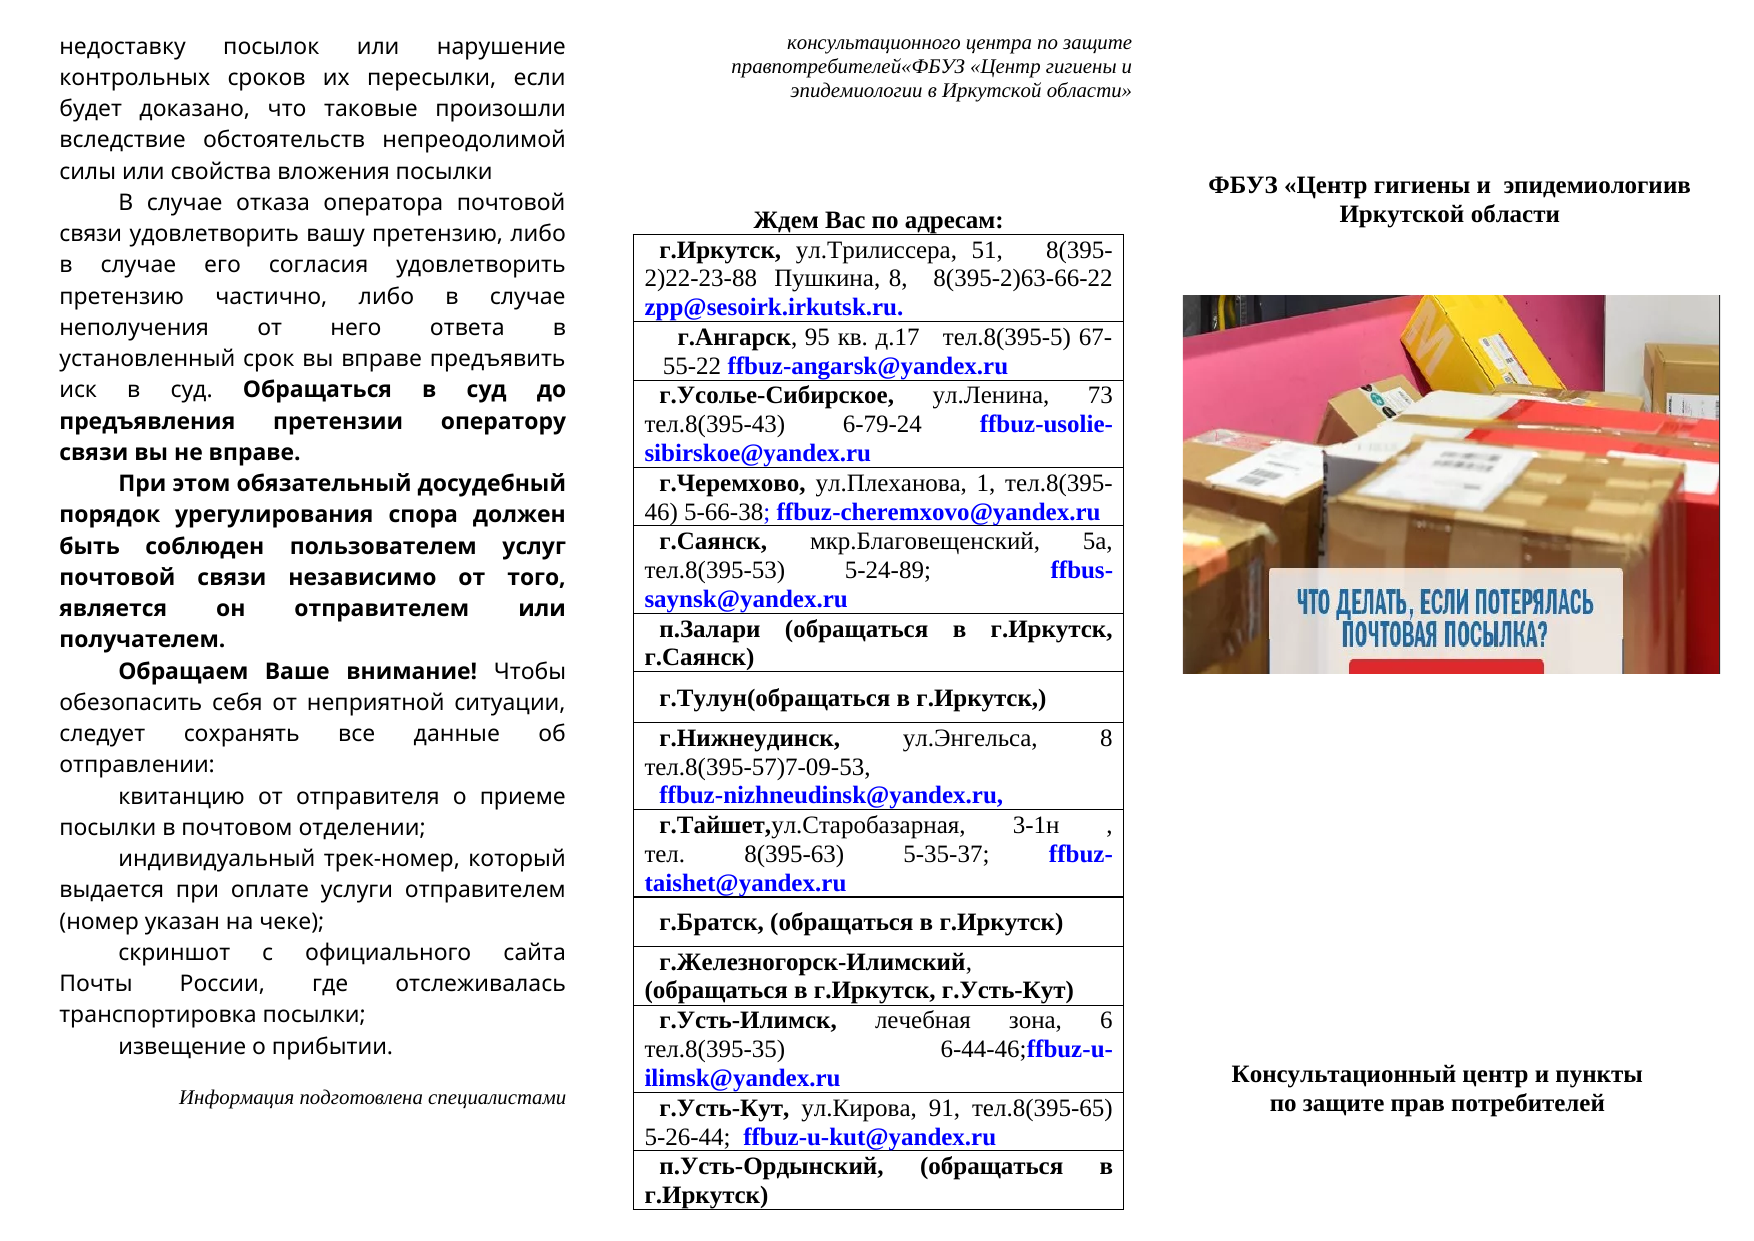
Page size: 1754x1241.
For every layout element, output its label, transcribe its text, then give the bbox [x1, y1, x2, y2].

table_cell г.Усолье-Сибирское, ул.Ленина, 73 тел.8(395-43) 6-79-24 ffbuz-usolie-sibirskoe@yandex.ru [634, 381, 1123, 467]
text В случае отказа оператора почтовой связи удовлетворить вашу претензию, либо в случае его согласия удовлетворить претензию частично, либо в случае неполучения от него ответа в установленный срок вы вправе предъявить иск в суд. Обращаться в суд до предъявления претензии оператору связи вы не вправе. [59, 186, 566, 467]
table_header г.Иркутск, ул.Трилиссера, 51, 8(395-2)22-23-88 Пушкина, 8, 8(395-2)63-66-22 zpp@sesoirk.irkutsk.ru. [634, 235, 1123, 321]
text скриншот с официального сайта Почты России, где отслеживалась транспортировка посылки; [59, 936, 566, 1029]
table_cell г.Тайшет,ул.Старобазарная, 3-1н , тел. 8(395-63) 5-35-37; ffbuz-taishet@yandex.ru [634, 810, 1123, 896]
table_cell г.Усть-Илимск, лечебная зона, 6 тел.8(395-35) 6-44-46;ffbuz-u-ilimsk@yandex.ru [634, 1006, 1123, 1092]
table_cell г.Саянск, мкр.Благовещенский, 5а, тел.8(395-53) 5-24-89; ffbus-saynsk@yandex.ru [634, 526, 1123, 613]
table_cell г.Тулун(обращаться в г.Иркутск,) [634, 672, 1123, 722]
picture [1182, 295, 1720, 674]
table_cell г.Братск, (обращаться в г.Иркутск) [634, 898, 1123, 946]
text Ждем Вас по адресам: [625, 205, 1132, 233]
table_cell г.Ангарск, 95 кв. д.17 тел.8(395-5) 67-55-22 ffbuz-angarsk@yandex.ru [634, 322, 1123, 379]
text ФБУЗ «Центр гигиены и эпидемиологиив Иркутской области [1191, 170, 1708, 228]
table_cell г.Усть-Кут, ул.Кирова, 91, тел.8(395-65) 5-26-44; ffbuz-u-kut@yandex.ru [634, 1093, 1123, 1150]
text индивидуальный трек-номер, который выдается при оплате услуги отправителем (номер указан на чеке); [59, 842, 566, 936]
table_cell п.Усть-Ордынский, (обращаться в г.Иркутск) [634, 1151, 1123, 1209]
text по защите прав потребителей [1191, 1088, 1683, 1117]
table_cell г.Черемхово, ул.Плеханова, 1, тел.8(395-46) 5-66-38; ffbuz-cheremxovo@yandex.ru [634, 468, 1123, 525]
text При этом обязательный досудебный порядок урегулирования спора должен быть соблюден пользователем услуг почтовой связи независимо от того, является он отправителем или получателем. [59, 467, 566, 654]
table_cell п.Залари (обращаться в г.Иркутск, г.Саянск) [634, 614, 1123, 671]
text извещение о прибытии. [59, 1029, 566, 1061]
table_cell г.Железногорск-Илимский, (обращаться в г.Иркутск, г.Усть-Кут) [634, 947, 1123, 1004]
text Обращаем Ваше внимание! Чтобы обезопасить себя от неприятной ситуации, следует сохранять все данные об отправлении: [59, 654, 566, 779]
text квитанцию от отправителя о приеме посылки в почтовом отделении; [59, 779, 566, 842]
text Информация подготовлена специалистами [59, 1085, 566, 1109]
table_cell г.Нижнеудинск, ул.Энгельса, 8 тел.8(395-57)7-09-53, ffbuz-nizhneudinsk@yandex.ru, [634, 723, 1123, 809]
text консультационного центра по защите правпотребителей«ФБУЗ «Центр гигиены и эпидемиологии в Иркутской области» [625, 29, 1132, 102]
text Консультационный центр и пункты [1191, 1059, 1683, 1088]
